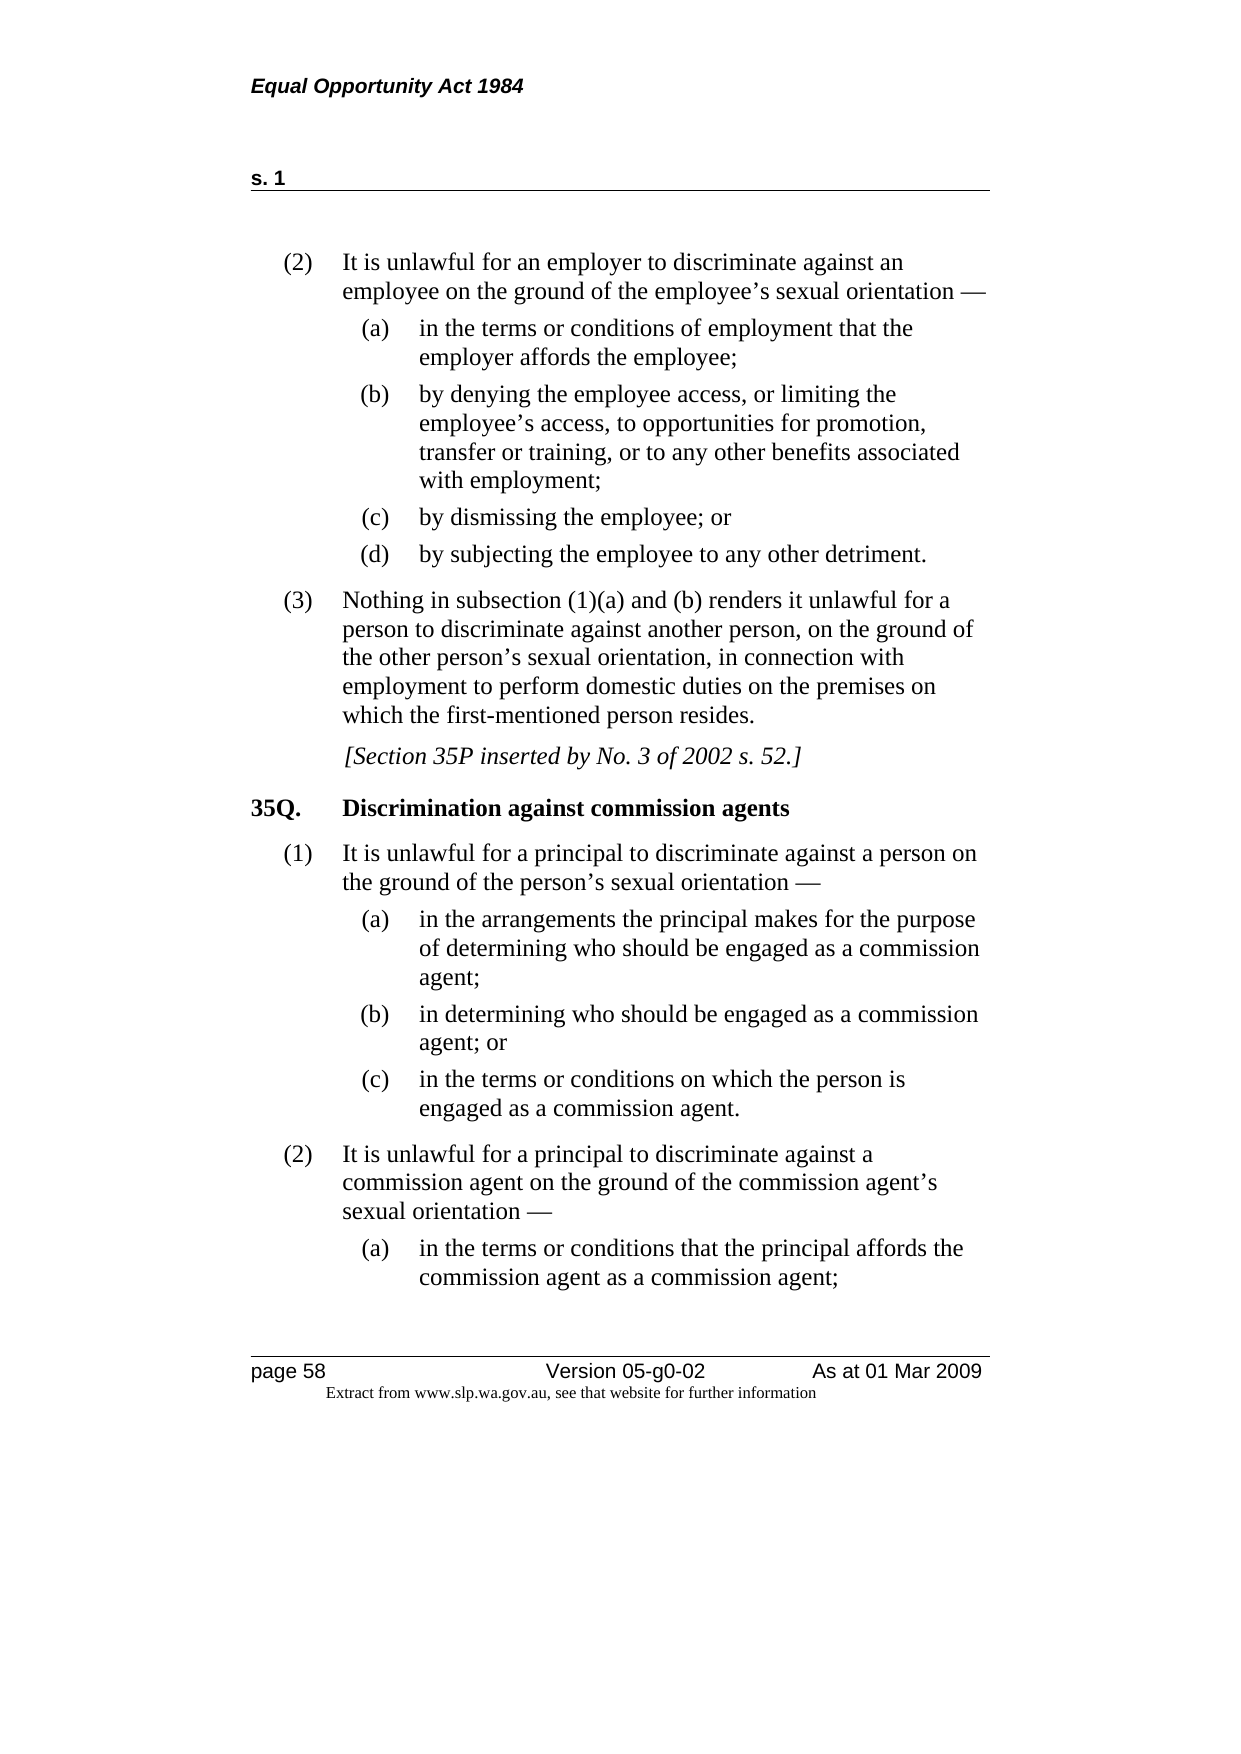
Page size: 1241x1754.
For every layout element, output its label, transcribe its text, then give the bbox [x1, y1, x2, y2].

text (1) It is unlawful for a principal to discriminate against a person on the ground of the person’s sexual orientation — [251, 838, 990, 896]
text (b) in determining who should be engaged as a commission agent; or [251, 999, 990, 1056]
text (a) in the arrangements the principal makes for the purpose of determining who should be engaged as a commission agent; [251, 904, 990, 990]
text (b) by denying the employee access, or limiting the employee’s access, to opportunities for promotion, transfer or training, or to any other benefits associated with employment; [251, 379, 990, 494]
text (2) It is unlawful for an employer to discriminate against an employee on the ground of the employee’s sexual orientation — [251, 247, 990, 305]
text (3) Nothing in subsection (1)(a) and (b) renders it unlawful for a person to discriminate against another person, on the ground of the other person’s sexual orientation, in connection with employment to perform domestic duties on the premises on which the first-mentioned person resides. [251, 585, 990, 729]
text (d) by subjecting the employee to any other detriment. [251, 539, 990, 568]
subtitle 35Q. Discrimination against commission agents [251, 793, 990, 822]
text (2) It is unlawful for a principal to discriminate against a commission agent on the ground of the commission agent’s sexual orientation — [251, 1139, 990, 1225]
text (a) in the terms or conditions that the principal affords the commission agent as a commission agent; [251, 1233, 990, 1291]
text (c) by dismissing the employee; or [251, 502, 990, 531]
text [Section 35P inserted by No. 3 of 2002 s. 52.] [251, 741, 990, 770]
text (a) in the terms or conditions of employment that the employer affords the employee; [251, 313, 990, 371]
text (c) in the terms or conditions on which the person is engaged as a commission agent. [251, 1064, 990, 1122]
